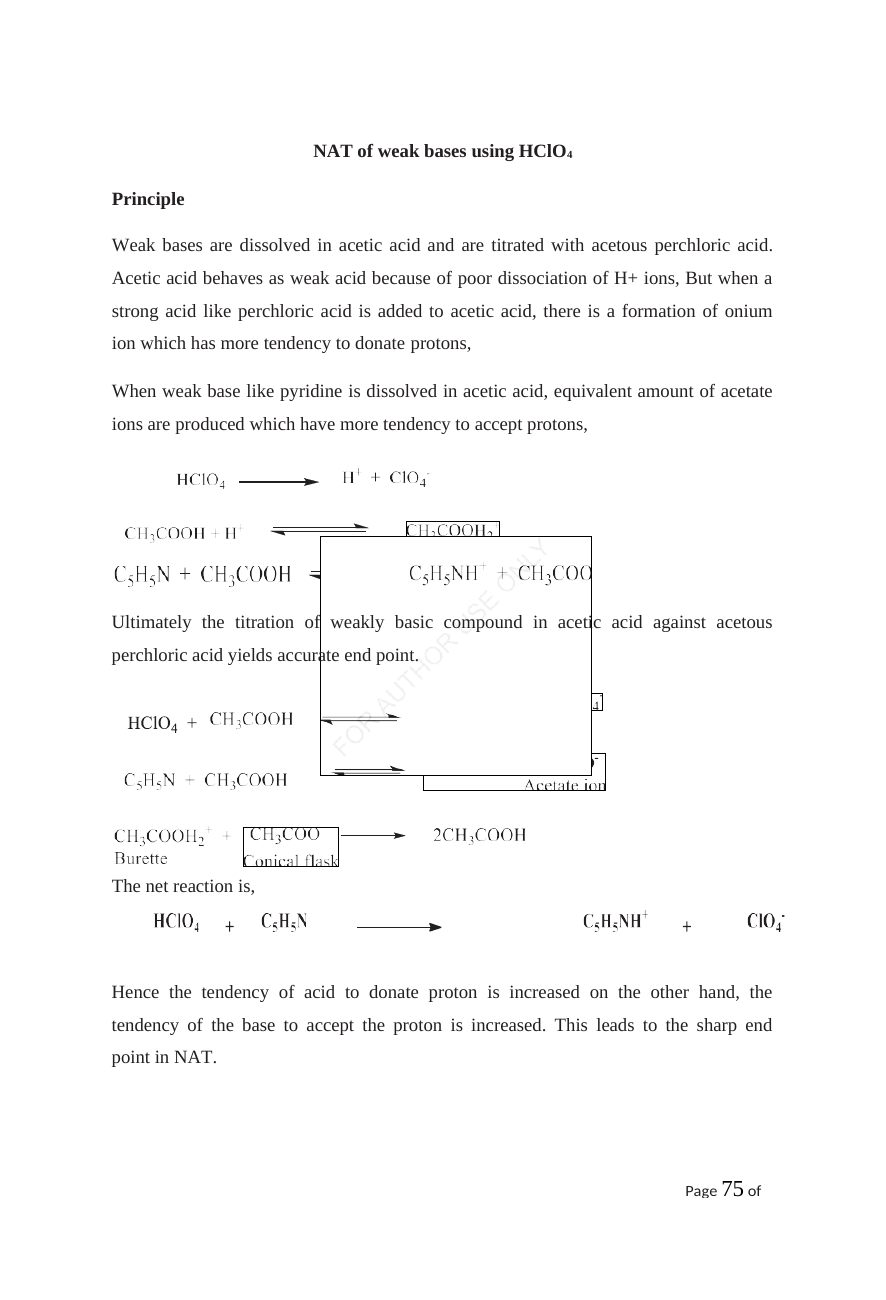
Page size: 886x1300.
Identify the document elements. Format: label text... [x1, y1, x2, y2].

picture [592, 694, 602, 710]
picture [583, 910, 648, 932]
picture [114, 566, 170, 587]
picture [321, 665, 591, 775]
picture [201, 566, 291, 587]
picture [153, 913, 199, 932]
picture [210, 712, 293, 729]
picture [407, 522, 499, 536]
picture [424, 754, 605, 790]
text Weak bases are dissolved in acetic acid and are titrated with acetous perchloric acid. Acetic acid behaves as weak acid because of poor dissociation of H+ ions, But when a strong acid like perchloric acid is added to acetic acid, there is a formation of onium ion which has more tendency to donate protons, [112, 234, 774, 354]
picture [321, 537, 591, 572]
picture [342, 468, 362, 483]
picture [125, 524, 244, 543]
text When weak base like pyridine is dissolved in acetic acid, equivalent amount of acetate ions are produced which have more tendency to accept protons, [112, 379, 774, 434]
picture [261, 913, 307, 932]
picture [176, 473, 225, 489]
picture [124, 773, 287, 790]
text Ultimately the titration of weakly basic compound in acetic acid against acetous perchloric acid yields accurate end point. [111, 572, 774, 665]
text Hence the tendency of acid to donate proton is increased on the other hand, the tendency of the base to accept the proton is increased. This leads to the sharp end point in NAT. [111, 981, 774, 1068]
picture [433, 828, 526, 845]
picture [114, 826, 231, 864]
picture [390, 471, 430, 487]
text The net reaction is, [112, 830, 812, 896]
subtitle NAT of weak bases using HClO4 [119, 140, 766, 161]
picture [747, 913, 785, 932]
text Principle [112, 187, 812, 209]
